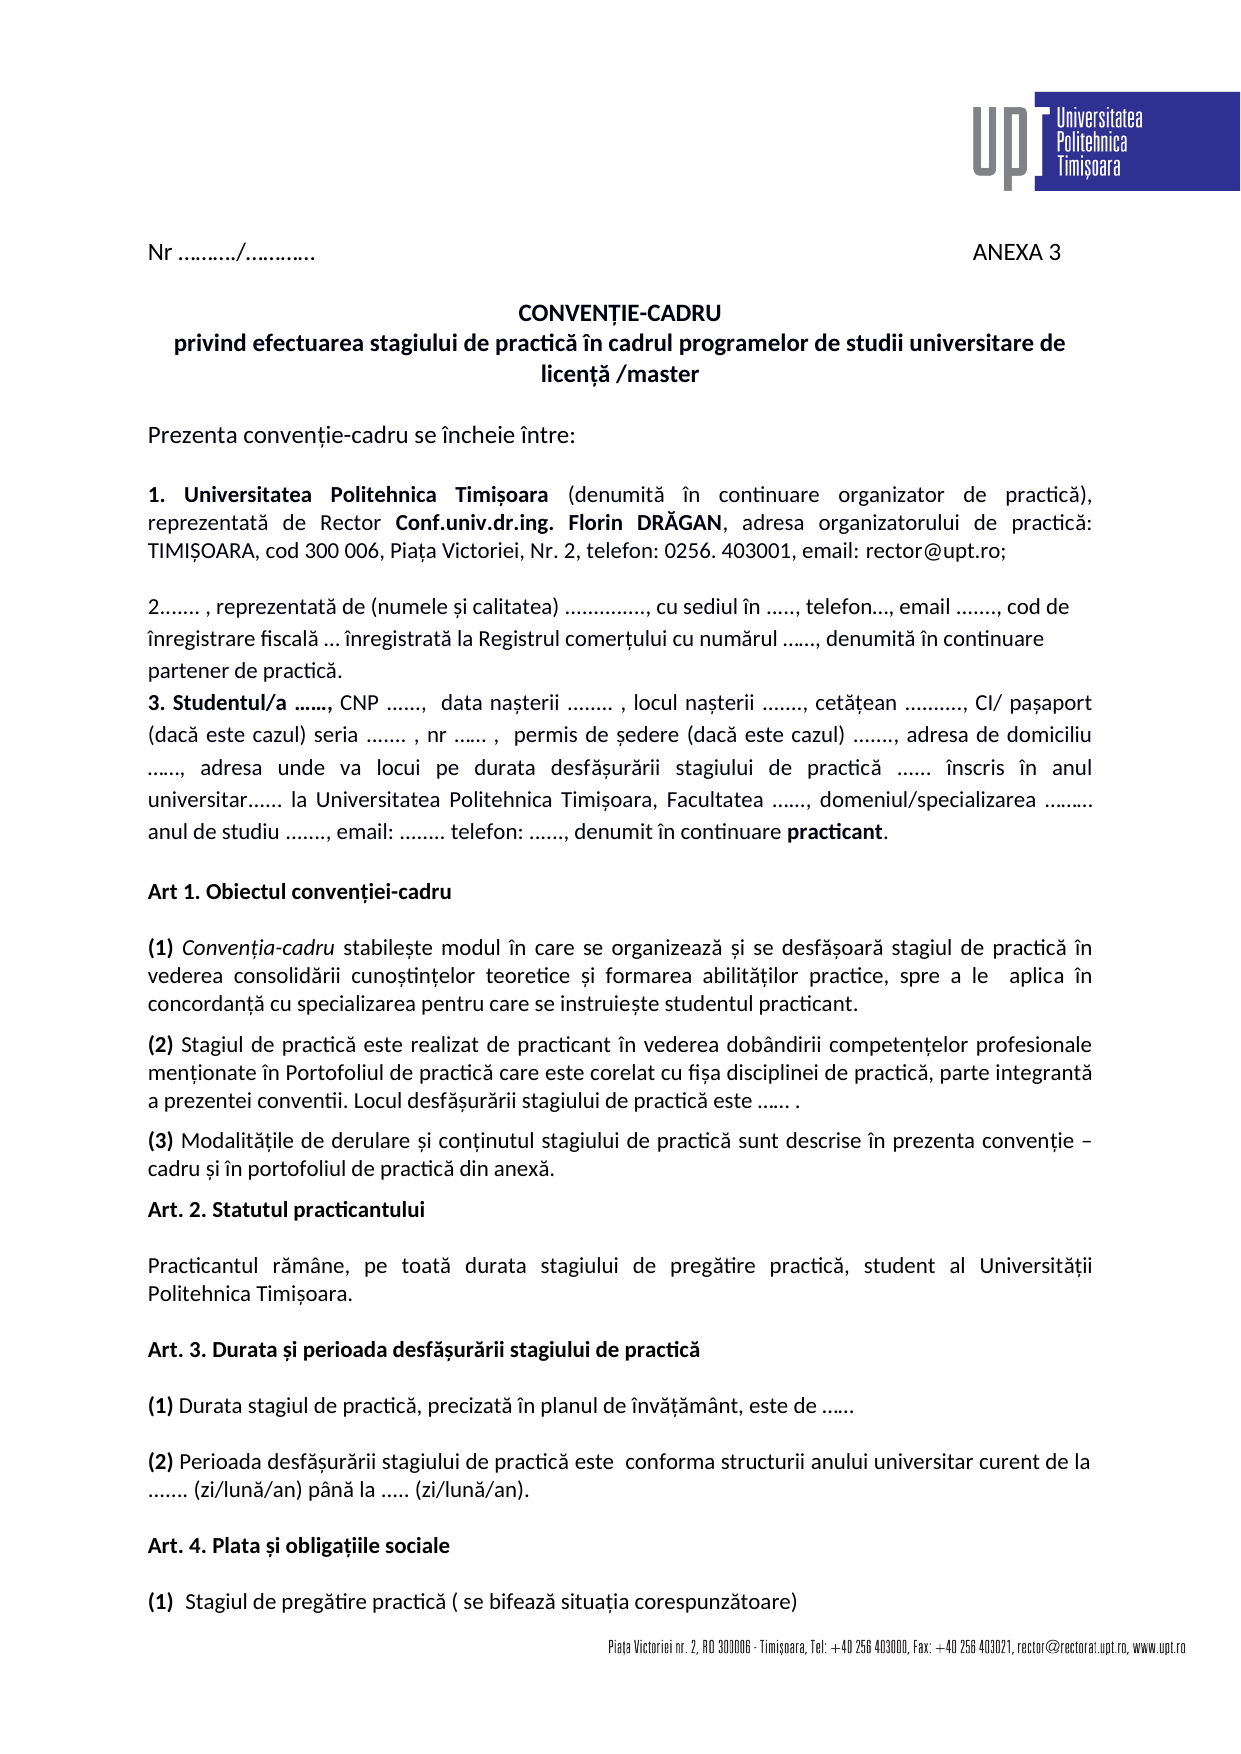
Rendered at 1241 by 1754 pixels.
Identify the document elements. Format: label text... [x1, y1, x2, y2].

text Practicantul rămâne, pe toată durata stagiului de pregătire practică, student al Universităţii Politehnica Timişoara. [148, 1251, 1092, 1307]
list Stagiul de pregătire practică ( se bifează situaţia corespunzătoare) [148, 1587, 1092, 1615]
text 1. Universitatea Politehnica Timişoara (denumită în continuare organizator de practică), reprezentată de Rector Conf.univ.dr.ing. Florin DRĂGAN, adresa organizatorului de practică: TIMIŞOARA, cod 300 006, Piaţa Victoriei, Nr. 2, telefon: 0256. 403001, email: rector@upt.ro; [148, 480, 1092, 564]
picture [27, 0, 1241, 1732]
text (3) Modalităţile de derulare şi conţinutul stagiului de practică sunt descrise în prezenta convenţie – cadru şi în portofoliul de practică din anexă. [148, 1127, 1092, 1183]
text Art. 2. Statutul practicantului [148, 1195, 1092, 1223]
text privind efectuarea stagiului de practică în cadrul programelor de studii universitare de licenţă /master [148, 327, 1092, 388]
text (1) Convenţia-cadru stabileşte modul în care se organizează şi se desfăşoară stagiul de practică în vederea consolidării cunoştinţelor teoretice şi formarea abilităţilor practice, spre a le aplica în concordanţă cu specializarea pentru care se instruieşte studentul practicant. [148, 933, 1092, 1017]
text Prezenta convenţie-cadru se încheie între: [148, 419, 1092, 449]
text Art. 4. Plata şi obligaţiile sociale [148, 1531, 1092, 1559]
text (1) Durata stagiul de practică, precizată în planul de învăţământ, este de [148, 1391, 1092, 1419]
text Nr ………./………… ANEXA 3 [148, 236, 1092, 266]
text (2) Perioada desfăşurării stagiului de practică este conforma structurii anului universitar curent de la (zi/lună/an) până la (zi/lună/an). [148, 1447, 1092, 1503]
text CONVENŢIE-CADRU [148, 297, 1092, 327]
text Art 1. Obiectul convenţiei-cadru [148, 877, 1092, 905]
text 2.. , reprezentată de (numele și calitatea) , cu sediul în , telefon, email ., cod de înregistrare fiscală înregistrată la Registrul comerţului cu numărul , denumită în continuare partener de practică. [148, 592, 1092, 684]
text (2) Stagiul de practică este realizat de practicant în vederea dobândirii competenţelor profesionale menţionate în Portofoliul de practică care este corelat cu fişa disciplinei de practică, parte integrantă a prezentei conventii. Locul desfăşurării stagiului de practică este . [148, 1030, 1092, 1114]
text 3. Studentul/a , CNP , data naşterii , locul naşterii , cetăţean , CI/ paşaport (dacă este cazul) seria , nr , permis de şedere (dacă este cazul) , adresa de domiciliu , adresa unde va locui pe durata desfăşurării stagiului de practică înscris în anul universitar la Universitatea Politehnica Timişoara, Facultatea , domeniul/specializarea anul de studiu , email: telefon: , denumit în continuare practicant. [148, 688, 1092, 845]
text Art. 3. Durata şi perioada desfăşurării stagiului de practică [148, 1335, 1092, 1363]
